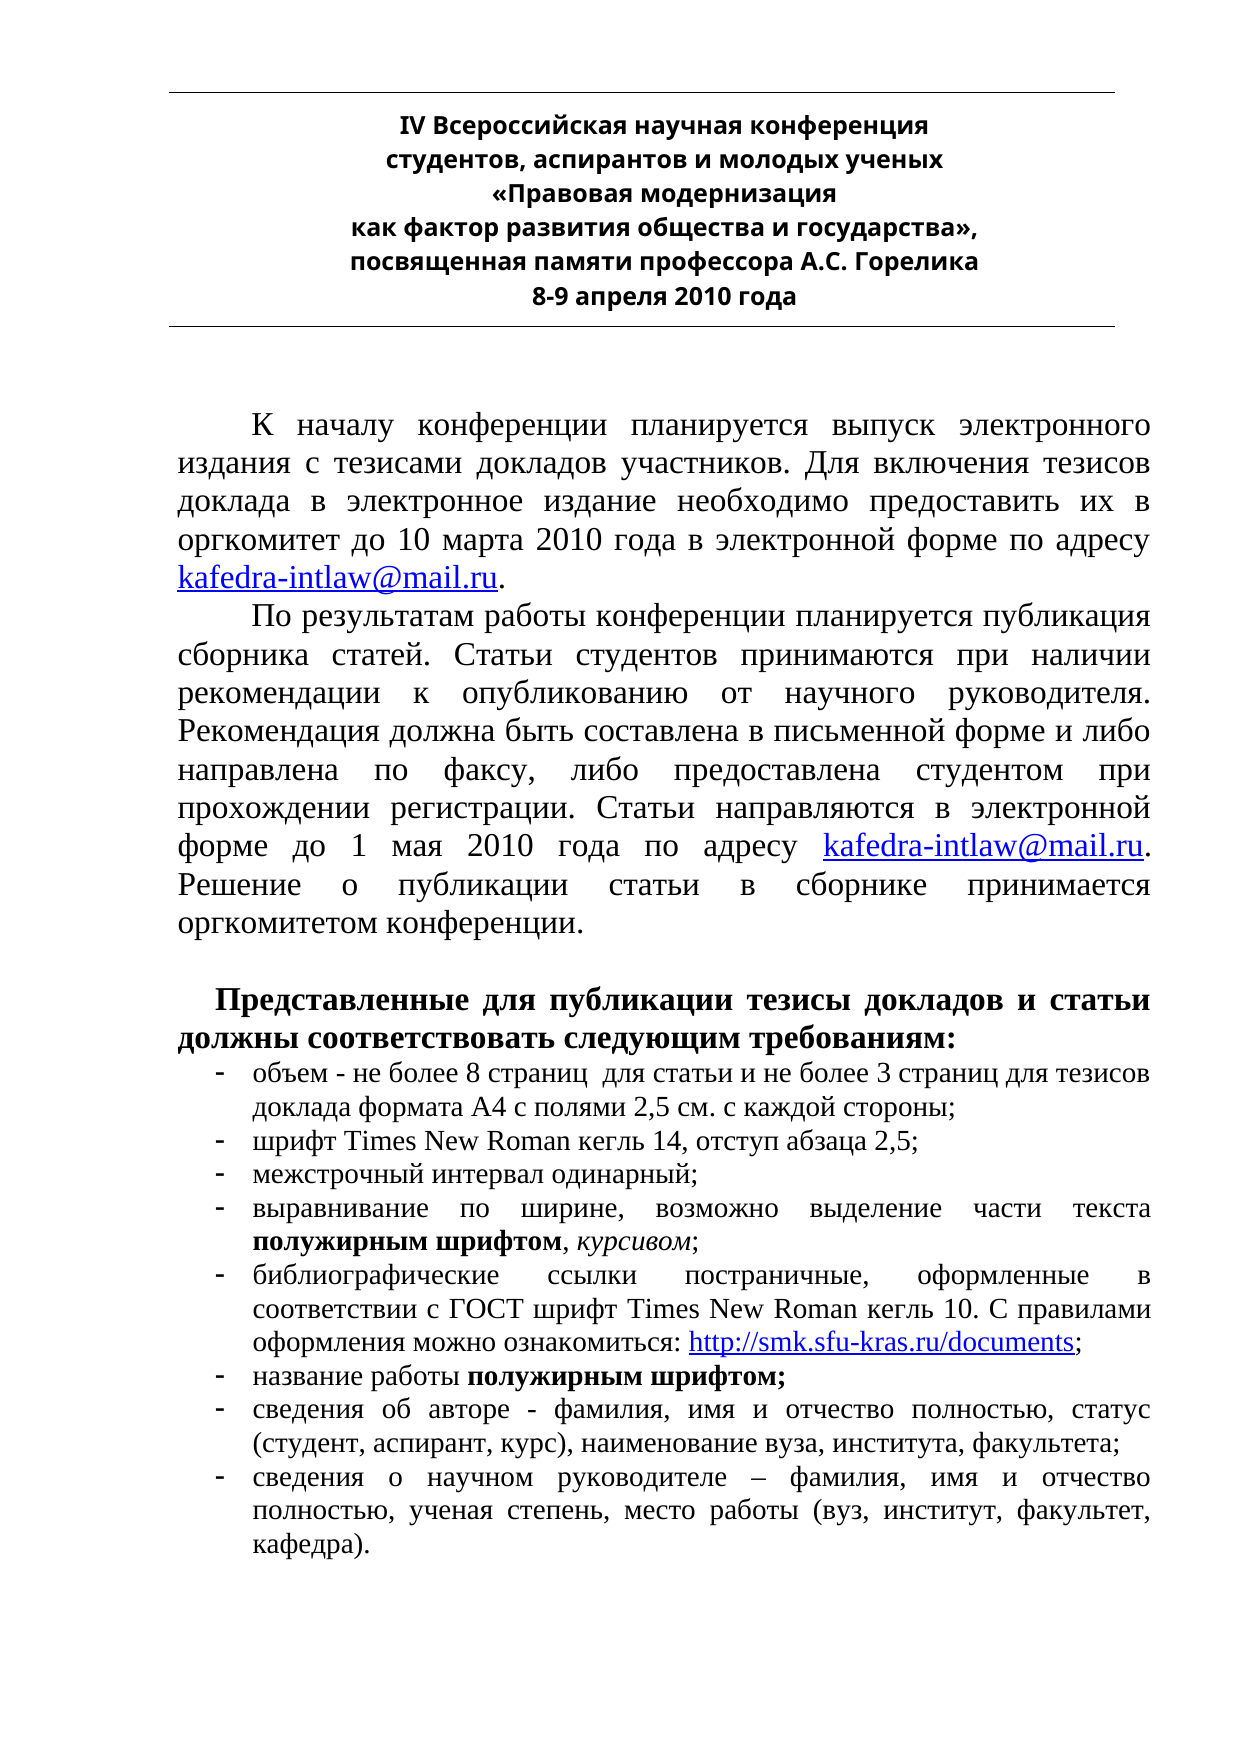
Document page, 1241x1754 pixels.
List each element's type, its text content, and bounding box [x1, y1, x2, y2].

list библиографические ссылки постраничные, оформленные в соответствии с ГОСТ шрифт Times New Roman кегль 10. С правилами оформления можно ознакомиться: http://smk.sfu-kras.ru/documents; [215, 1257, 1152, 1358]
text По результатам работы конференции планируется публикация сборника статей. Статьи студентов принимаются при наличии рекомендации к опубликованию от научного руководителя. Рекомендация должна быть составлена в письменной форме и либо направлена по факсу, либо предоставлена студентом при прохождении регистрации. Статьи направляются в электронной форме до 1 мая 2010 года по адресу kafedra-intlaw@mail.ru. Решение о публикации статьи в сборнике принимается оргкомитетом конференции. [177, 595, 1152, 940]
list объем - не более 8 страниц для статьи и не более 3 страниц для тезисов доклада формата А4 с полями . с каждой стороны; [215, 1055, 1152, 1123]
list межстрочный интервал одинарный; [215, 1156, 1152, 1190]
list сведения о научном руководителе – фамилия, имя и отчество полностью, ученая степень, место работы (вуз, институт, факультет, кафедра). [215, 1459, 1152, 1559]
list сведения об авторе - фамилия, имя и отчество полностью, статус (студент, аспирант, курс), наименование вуза, института, факультета; [215, 1391, 1152, 1459]
list название работы полужирным шрифтом; [215, 1358, 1152, 1391]
list шрифт Times New Roman кегль 14, отступ абзаца 2,5; [215, 1123, 1152, 1156]
text Представленные для публикации тезисы докладов и статьи должны соответствовать следующим требованиям: [177, 979, 1152, 1055]
text К началу конференции планируется выпуск электронного издания с тезисами докладов участников. Для включения тезисов доклада в электронное издание необходимо предоставить их в оргкомитет до 10 марта 2010 года в электронной форме по адресу kafedra-intlaw@mail.ru. [177, 404, 1152, 595]
list выравнивание по ширине, возможно выделение части текста полужирным шрифтом, курсивом; [215, 1190, 1152, 1257]
